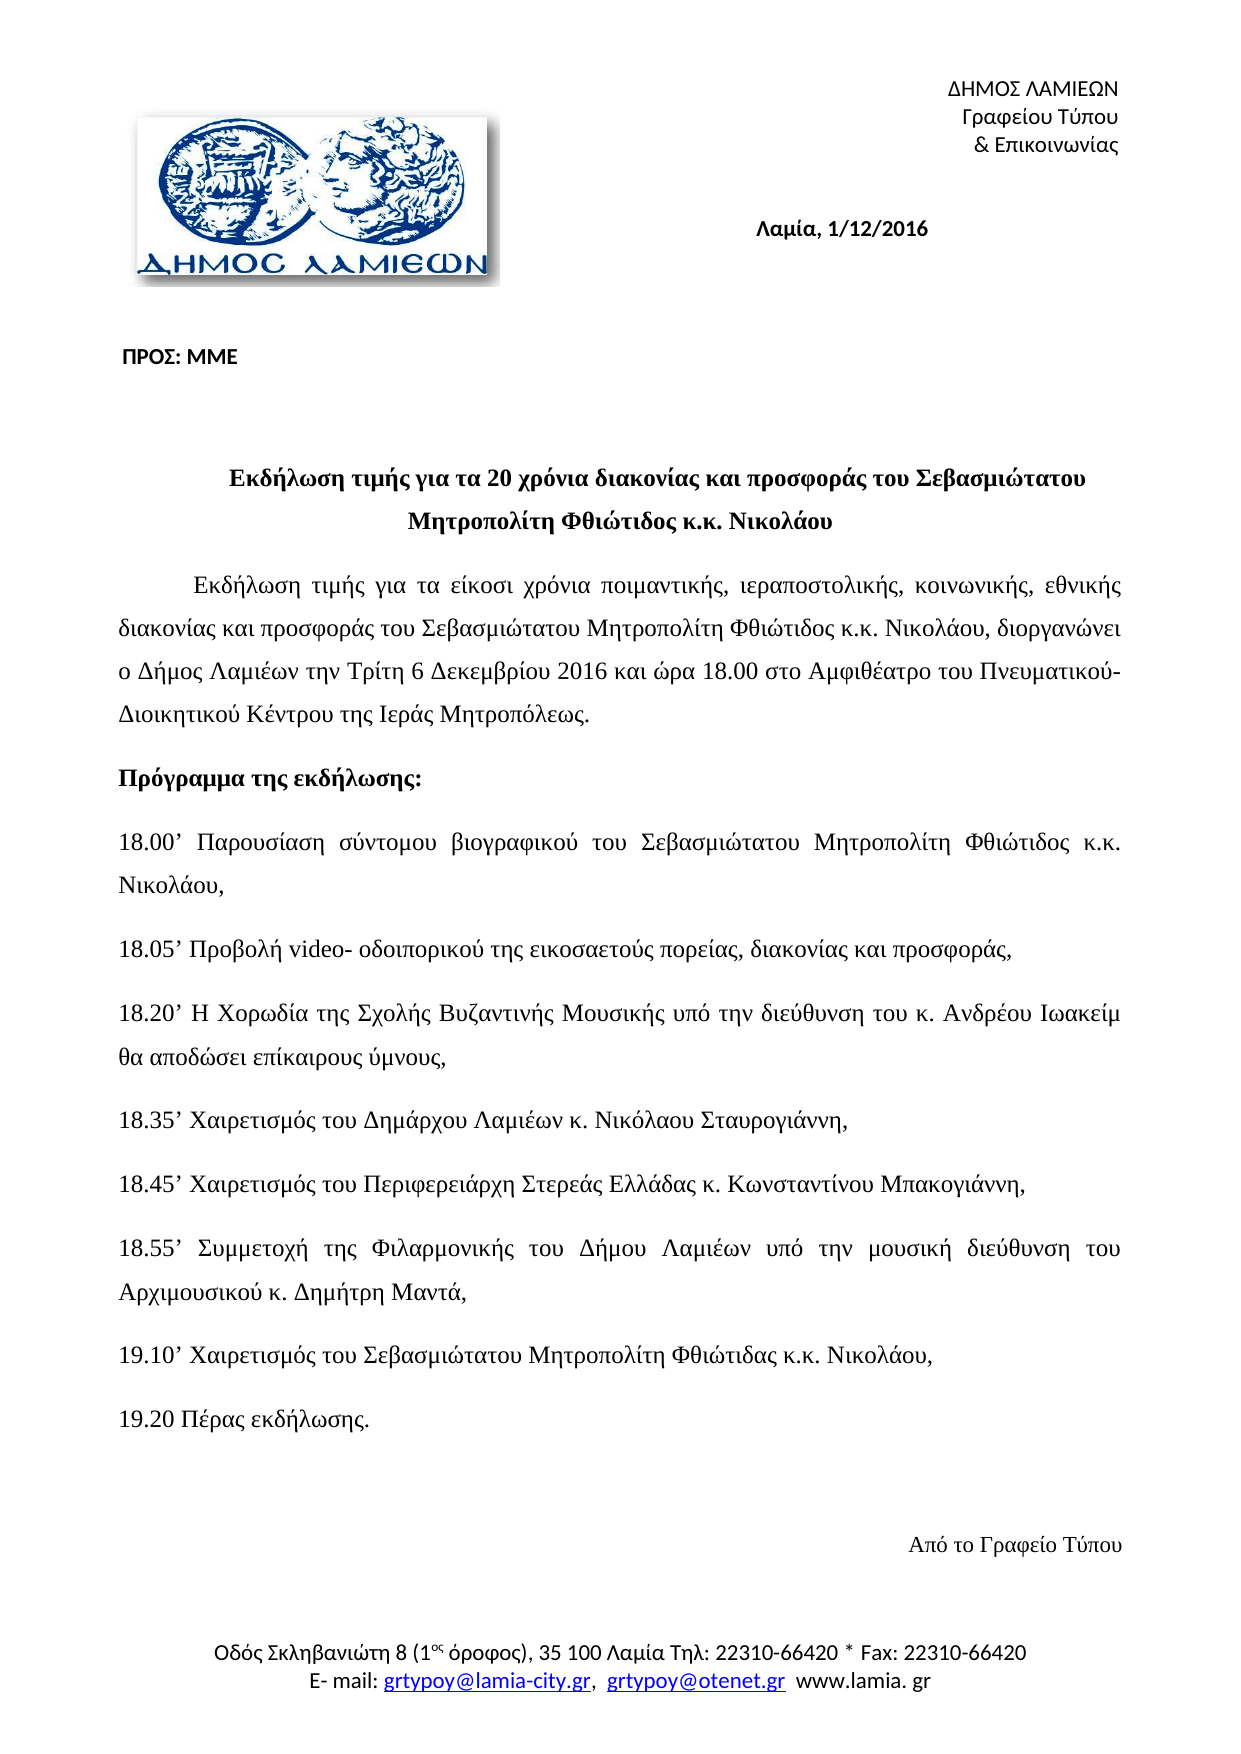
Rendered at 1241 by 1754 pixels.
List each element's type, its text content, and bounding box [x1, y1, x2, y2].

text Εκδήλωση τιμής για τα είκοσι χρόνια ποιμαντικής, ιεραποστολικής, κοινωνικής, εθνικής διακονίας και προσφοράς του Σεβασμιώτατου Μητροπολίτη Φθιώτιδος κ.κ. Νικολάου, διοργανώνει ο Δήμος Λαμιέων την Τρίτη 6 Δεκεμβρίου 2016 και ώρα 18.00 στο Αμφιθέατρο του Πνευματικού- Διοικητικού Κέντρου της Ιεράς Μητροπόλεως. [118, 570, 1122, 728]
text 18.00’ Παρουσίαση σύντομου βιογραφικού του Σεβασμιώτατου Μητροπολίτη Φθιώτιδος κ.κ. Νικολάου, [118, 827, 1122, 899]
picture [122, 101, 501, 287]
text Από το Γραφείο Τύπου [118, 1531, 1122, 1558]
table_header ΔΗΜΟΣ ΛΑΜΙΕΩΝ Γραφείου Τύπου & Επικοινωνίας Λαμία, 1/12/2016 [555, 74, 1129, 370]
text 18.35’ Χαιρετισμός του Δημάρχου Λαμιέων κ. Νικόλαου Σταυρογιάννη, [118, 1106, 1122, 1134]
text 18.05’ Προβολή video- οδοιπορικού της εικοσαετούς πορείας, διακονίας και προσφοράς, [118, 934, 1122, 963]
text 18.20’ Η Χορωδία της Σχολής Βυζαντινής Μουσικής υπό την διεύθυνση του κ. Ανδρέου Ιωακείμ θα αποδώσει επίκαιρους ύμνους, [118, 998, 1122, 1070]
text 19.20 Πέρας εκδήλωσης. [118, 1404, 1122, 1433]
text 19.10’ Χαιρετισμός του Σεβασμιώτατου Μητροπολίτη Φθιώτιδας κ.κ. Νικολάου, [118, 1341, 1122, 1369]
text Εκδήλωση τιμής για τα 20 χρόνια διακονίας και προσφοράς του Σεβασμιώτατου Μητροπολίτη Φθιώτιδος κ.κ. Νικολάου [118, 463, 1122, 535]
text Πρόγραμμα της εκδήλωσης: [118, 763, 1122, 792]
text 18.55’ Συμμετοχή της Φιλαρμονικής του Δήμου Λαμιέων υπό την μουσική διεύθυνση του Αρχιμουσικού κ. Δημήτρη Μαντά, [118, 1233, 1122, 1305]
text 18.45’ Χαιρετισμός του Περιφερειάρχη Στερεάς Ελλάδας κ. Κωνσταντίνου Μπακογιάννη, [118, 1169, 1122, 1198]
table_header ΠΡΟΣ: ΜΜΕ [111, 74, 554, 370]
